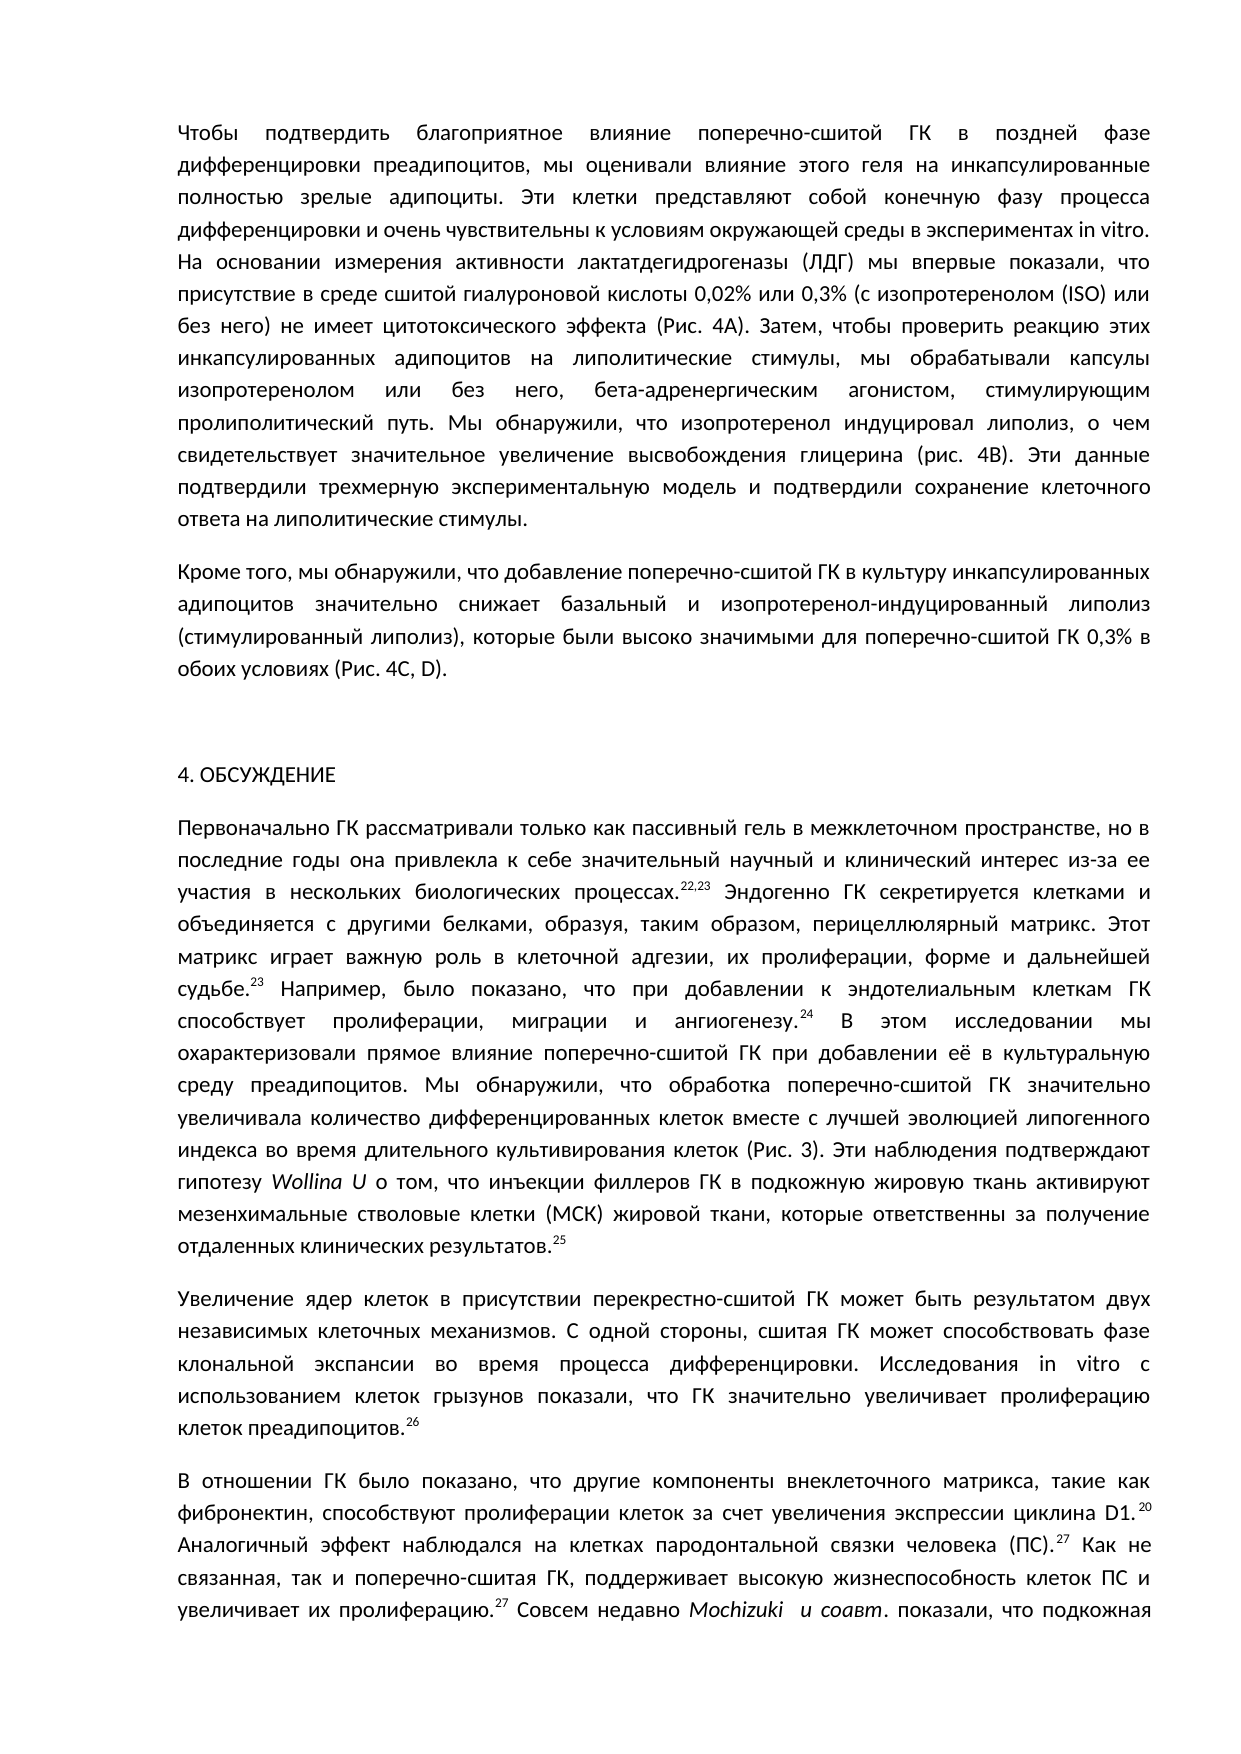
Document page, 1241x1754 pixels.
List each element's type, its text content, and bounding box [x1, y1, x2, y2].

text Первоначально ГК рассматривали только как пассивный гель в межклеточном пространстве, но в последние годы она привлекла к себе значительный научный и клинический интерес из-за ее участия в нескольких биологических процессах.22,23 Эндогенно ГК секретируется клетками и объединяется с другими белками, образуя, таким образом, перицеллюлярный матрикс. Этот матрикс играет важную роль в клеточной адгезии, их пролиферации, форме и дальнейшей судьбе.23 Например, было показано, что при добавлении к эндотелиальным клеткам ГК способствует пролиферации, миграции и ангиогенезу.24 В этом исследовании мы охарактеризовали прямое влияние поперечно-сшитой ГК при добавлении её в культуральную среду преадипоцитов. Мы обнаружили, что обработка поперечно-сшитой ГК значительно увеличивала количество дифференцированных клеток вместе с лучшей эволюцией липогенного индекса во время длительного культивирования клеток (Рис. 3). Эти наблюдения подтверждают гипотезу Wollina U о том, что инъекции филлеров ГК в подкожную жировую ткань активируют мезенхимальные стволовые клетки (МСК) жировой ткани, которые ответственны за получение отдаленных клинических результатов.25 [177, 813, 1152, 1259]
text Чтобы подтвердить благоприятное влияние поперечно-сшитой ГК в поздней фазе дифференцировки преадипоцитов, мы оценивали влияние этого геля на инкапсулированные полностью зрелые адипоциты. Эти клетки представляют собой конечную фазу процесса дифференцировки и очень чувствительны к условиям окружающей среды в экспериментах in vitro. На основании измерения активности лактатдегидрогеназы (ЛДГ) мы впервые показали, что присутствие в среде сшитой гиалуроновой кислоты 0,02% или 0,3% (с изопротеренолом (ISO) или без него) не имеет цитотоксического эффекта (Рис. 4A). Затем, чтобы проверить реакцию этих инкапсулированных адипоцитов на липолитические стимулы, мы обрабатывали капсулы изопротеренолом или без него, бета-адренергическим агонистом, стимулирующим пролиполитический путь. Мы обнаружили, что изопротеренол индуцировал липолиз, о чем свидетельствует значительное увеличение высвобождения глицерина (рис. 4В). Эти данные подтвердили трехмерную экспериментальную модель и подтвердили сохранение клеточного ответа на липолитические стимулы. [177, 118, 1152, 532]
text Увеличение ядер клеток в присутствии перекрестно-сшитой ГК может быть результатом двух независимых клеточных механизмов. С одной стороны, сшитая ГК может способствовать фазе клональной экспансии во время процесса дифференцировки. Исследования in vitro с использованием клеток грызунов показали, что ГК значительно увеличивает пролиферацию клеток преадипоцитов.26 [177, 1284, 1152, 1441]
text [177, 1466, 1152, 1623]
text 4. ОБСУЖДЕНИЕ [177, 760, 1152, 788]
text Кроме того, мы обнаружили, что добавление поперечно-сшитой ГК в культуру инкапсулированных адипоцитов значительно снижает базальный и изопротеренол-индуцированный липолиз (стимулированный липолиз), которые были высоко значимыми для поперечно-сшитой ГК 0,3% в обоих условиях (Рис. 4С, D). [177, 557, 1152, 682]
